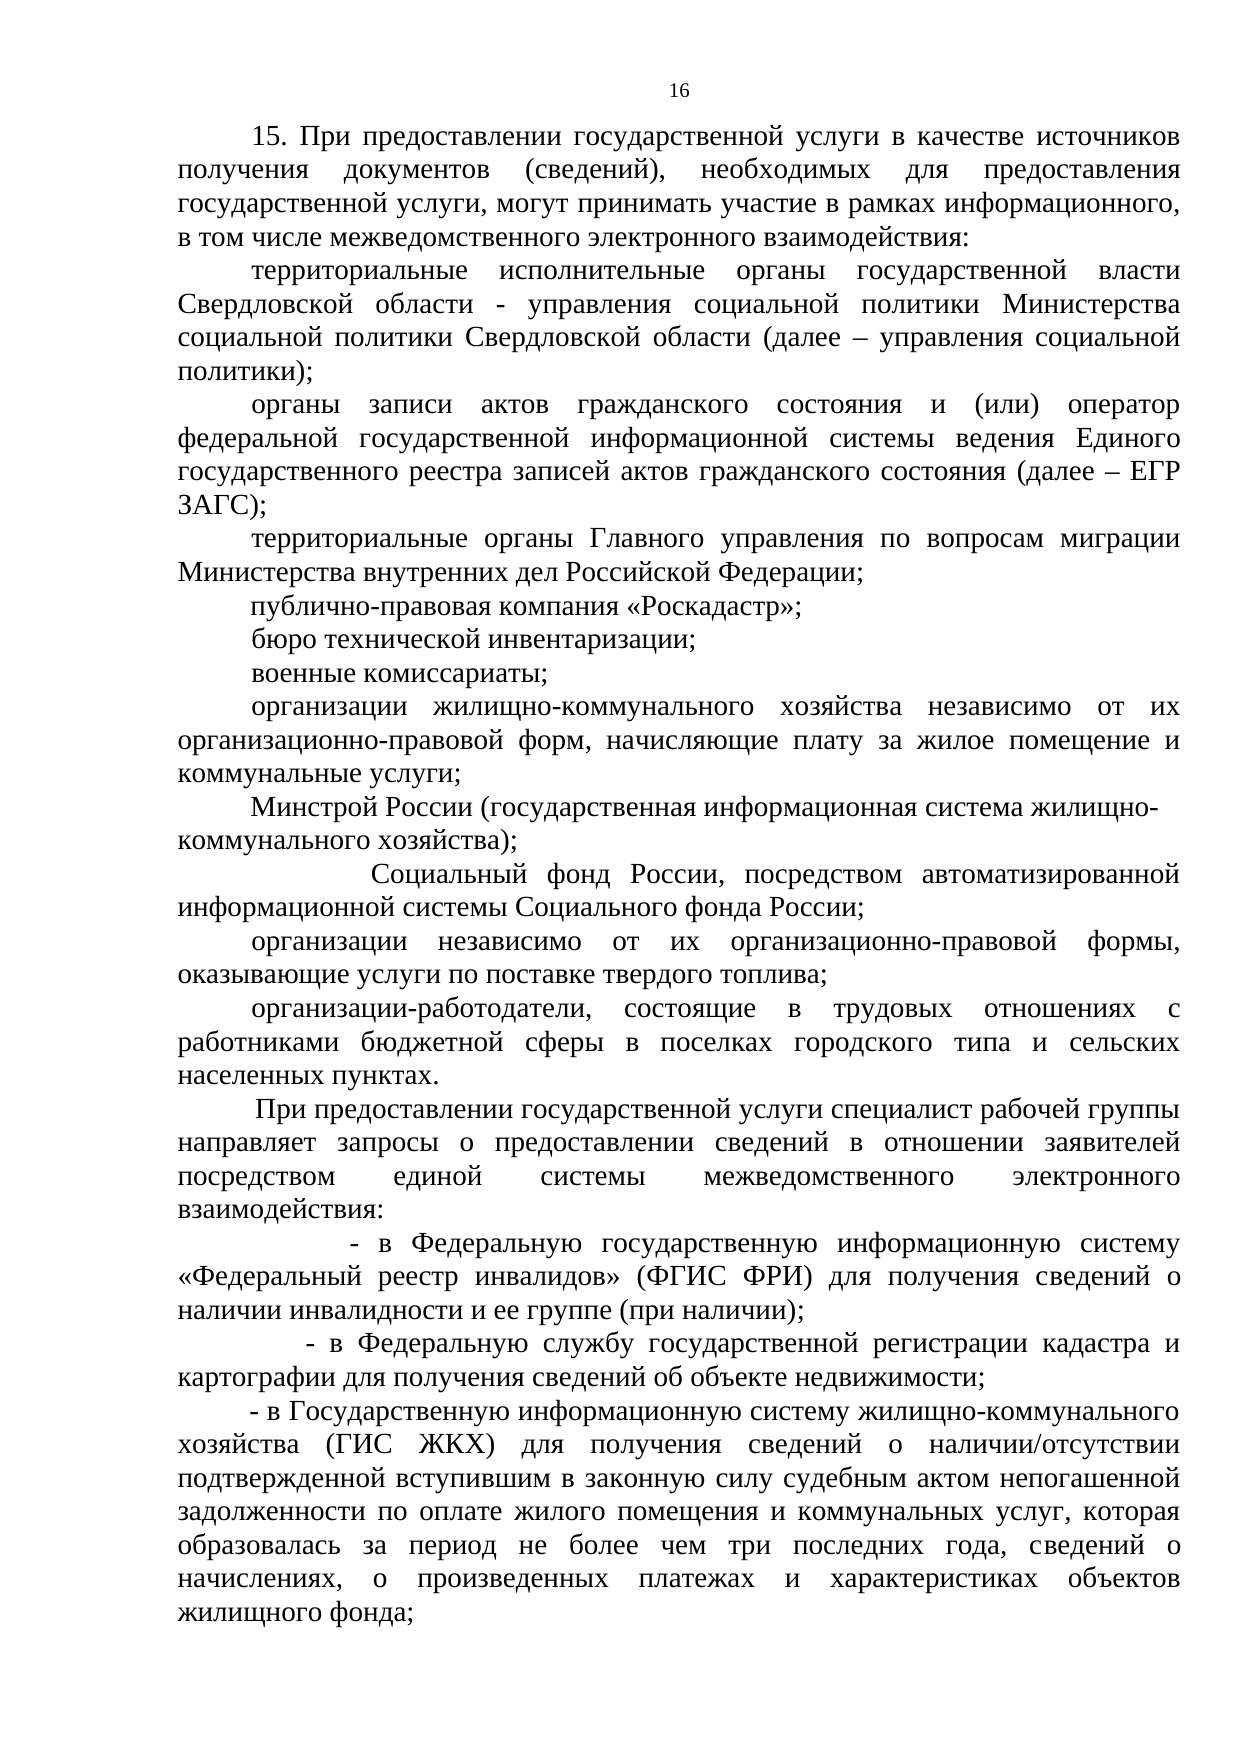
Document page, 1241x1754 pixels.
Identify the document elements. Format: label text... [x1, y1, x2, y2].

text Социальный фонд России, посредством автоматизированной информационной системы Социального фонда России; [177, 856, 1181, 923]
text 15. При предоставлении государственной услуги в качестве источников получения документов (сведений), необходимых для предоставления государственной услуги, могут принимать участие в рамках информационного, в том числе межведомственного электронного взаимодействия: [177, 118, 1181, 252]
text - в Государственную информационную систему жилищно-коммунального хозяйства (ГИС ЖКХ) для получения сведений о наличии/отсутствии подтвержденной вступившим в законную силу судебным актом непогашенной задолженности по оплате жилого помещения и коммунальных услуг, которая образовалась за период не более чем три последних года, сведений о начислениях, о произведенных платежах и характеристиках объектов жилищного фонда; [177, 1393, 1181, 1627]
text - в Федеральную государственную информационную систему «Федеральный реестр инвалидов» (ФГИС ФРИ) для получения сведений о наличии инвалидности и ее группе (при наличии); [177, 1225, 1181, 1326]
text территориальные исполнительные органы государственной власти Свердловской области - управления социальной политики Министерства социальной политики Свердловской области (далее – управления социальной политики); [177, 252, 1181, 386]
text публично-правовая компания «Роскадастр»; [177, 588, 1181, 621]
text территориальные органы Главного управления по вопросам миграции Министерства внутренних дел Российской Федерации; [177, 521, 1181, 588]
text бюро технической инвентаризации; [177, 621, 1181, 655]
text При предоставлении государственной услуги специалист рабочей группы направляет запросы о предоставлении сведений в отношении заявителей посредством единой системы межведомственного электронного взаимодействия: [177, 1091, 1181, 1225]
text организации независимо от их организационно-правовой формы, оказывающие услуги по поставке твердого топлива; [177, 923, 1181, 990]
text военные комиссариаты; [177, 655, 1181, 688]
text органы записи актов гражданского состояния и (или) оператор федеральной государственной информационной системы ведения Единого государственного реестра записей актов гражданского состояния (далее – ЕГР ЗАГС); [177, 386, 1181, 521]
text организации-работодатели, состоящие в трудовых отношениях с работниками бюджетной сферы в поселках городского типа и сельских населенных пунктах. [177, 990, 1181, 1091]
text Минстрой России (государственная информационная система жилищно-коммунального хозяйства); [177, 789, 1181, 856]
text организации жилищно-коммунального хозяйства независимо от их организационно-правовой форм, начисляющие плату за жилое помещение и коммунальные услуги; [177, 688, 1181, 789]
text - в Федеральную службу государственной регистрации кадастра и картографии для получения сведений об объекте недвижимости; [177, 1326, 1181, 1393]
